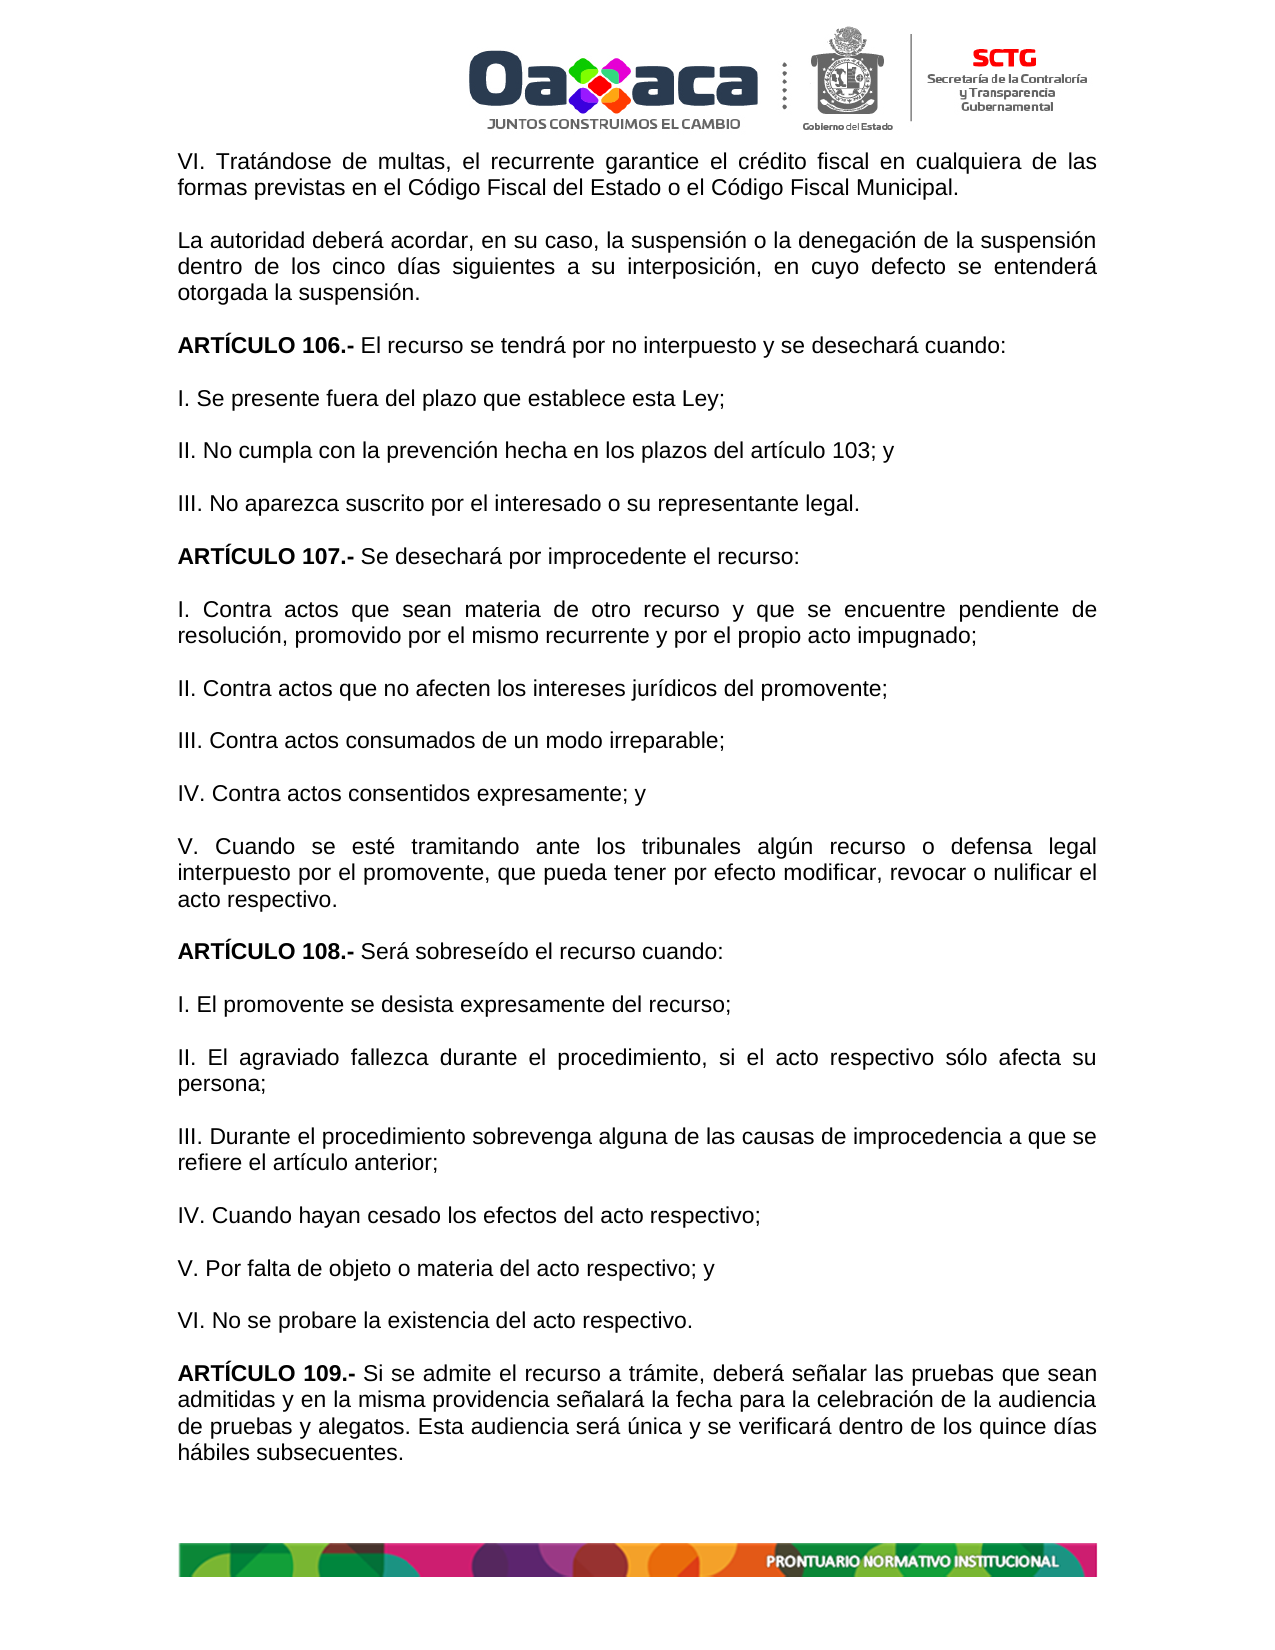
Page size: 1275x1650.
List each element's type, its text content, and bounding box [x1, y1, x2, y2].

picture [450, 13, 1099, 155]
text I. Contra actos que sean materia de otro recurso y que se encuentre pendiente de resolución, promovido por el mismo recurrente y por el propio acto impugnado; [177, 596, 1098, 648]
text IV. Cuando hayan cesado los efectos del acto respectivo; [177, 1202, 1098, 1228]
text V. Cuando se esté tramitando ante los tribunales algún recurso o defensa legal interpuesto por el promovente, que pueda tener por efecto modificar, revocar o nulificar el acto respectivo. [177, 833, 1098, 912]
picture [177, 1543, 1098, 1577]
text VI. No se probare la existencia del acto respectivo. [177, 1307, 1098, 1333]
text III. No aparezca suscrito por el interesado o su representante legal. [177, 490, 1098, 517]
text V. Por falta de objeto o materia del acto respectivo; y [177, 1254, 1098, 1281]
text I. Se presente fuera del plazo que establece esta Ley; [177, 385, 1098, 411]
text II. El agraviado fallezca durante el procedimiento, si el acto respectivo sólo afecta su persona; [177, 1044, 1098, 1096]
text ARTÍCULO 107.- Se desechará por improcedente el recurso: [177, 543, 1098, 569]
text VI. Tratándose de multas, el recurrente garantice el crédito fiscal en cualquiera de las formas previstas en el Código Fiscal del Estado o el Código Fiscal Municipal. [177, 148, 1098, 200]
text III. Contra actos consumados de un modo irreparable; [177, 727, 1098, 754]
text ARTÍCULO 108.- Será sobreseído el recurso cuando: [177, 938, 1098, 964]
text ARTÍCULO 109.- Si se admite el recurso a trámite, deberá señalar las pruebas que sean admitidas y en la misma providencia señalará la fecha para la celebración de la audiencia de pruebas y alegatos. Esta audiencia será única y se verificará dentro de los quince días hábiles subsecuentes. [177, 1360, 1098, 1465]
text II. No cumpla con la prevención hecha en los plazos del artículo 103; y [177, 437, 1098, 464]
text IV. Contra actos consentidos expresamente; y [177, 780, 1098, 806]
text La autoridad deberá acordar, en su caso, la suspensión o la denegación de la suspensión dentro de los cinco días siguientes a su interposición, en cuyo defecto se entenderá otorgada la suspensión. [177, 227, 1098, 306]
text I. El promovente se desista expresamente del recurso; [177, 991, 1098, 1017]
text II. Contra actos que no afecten los intereses jurídicos del promovente; [177, 675, 1098, 701]
text ARTÍCULO 106.- El recurso se tendrá por no interpuesto y se desechará cuando: [177, 332, 1098, 358]
text III. Durante el procedimiento sobrevenga alguna de las causas de improcedencia a que se refiere el artículo anterior; [177, 1123, 1098, 1175]
